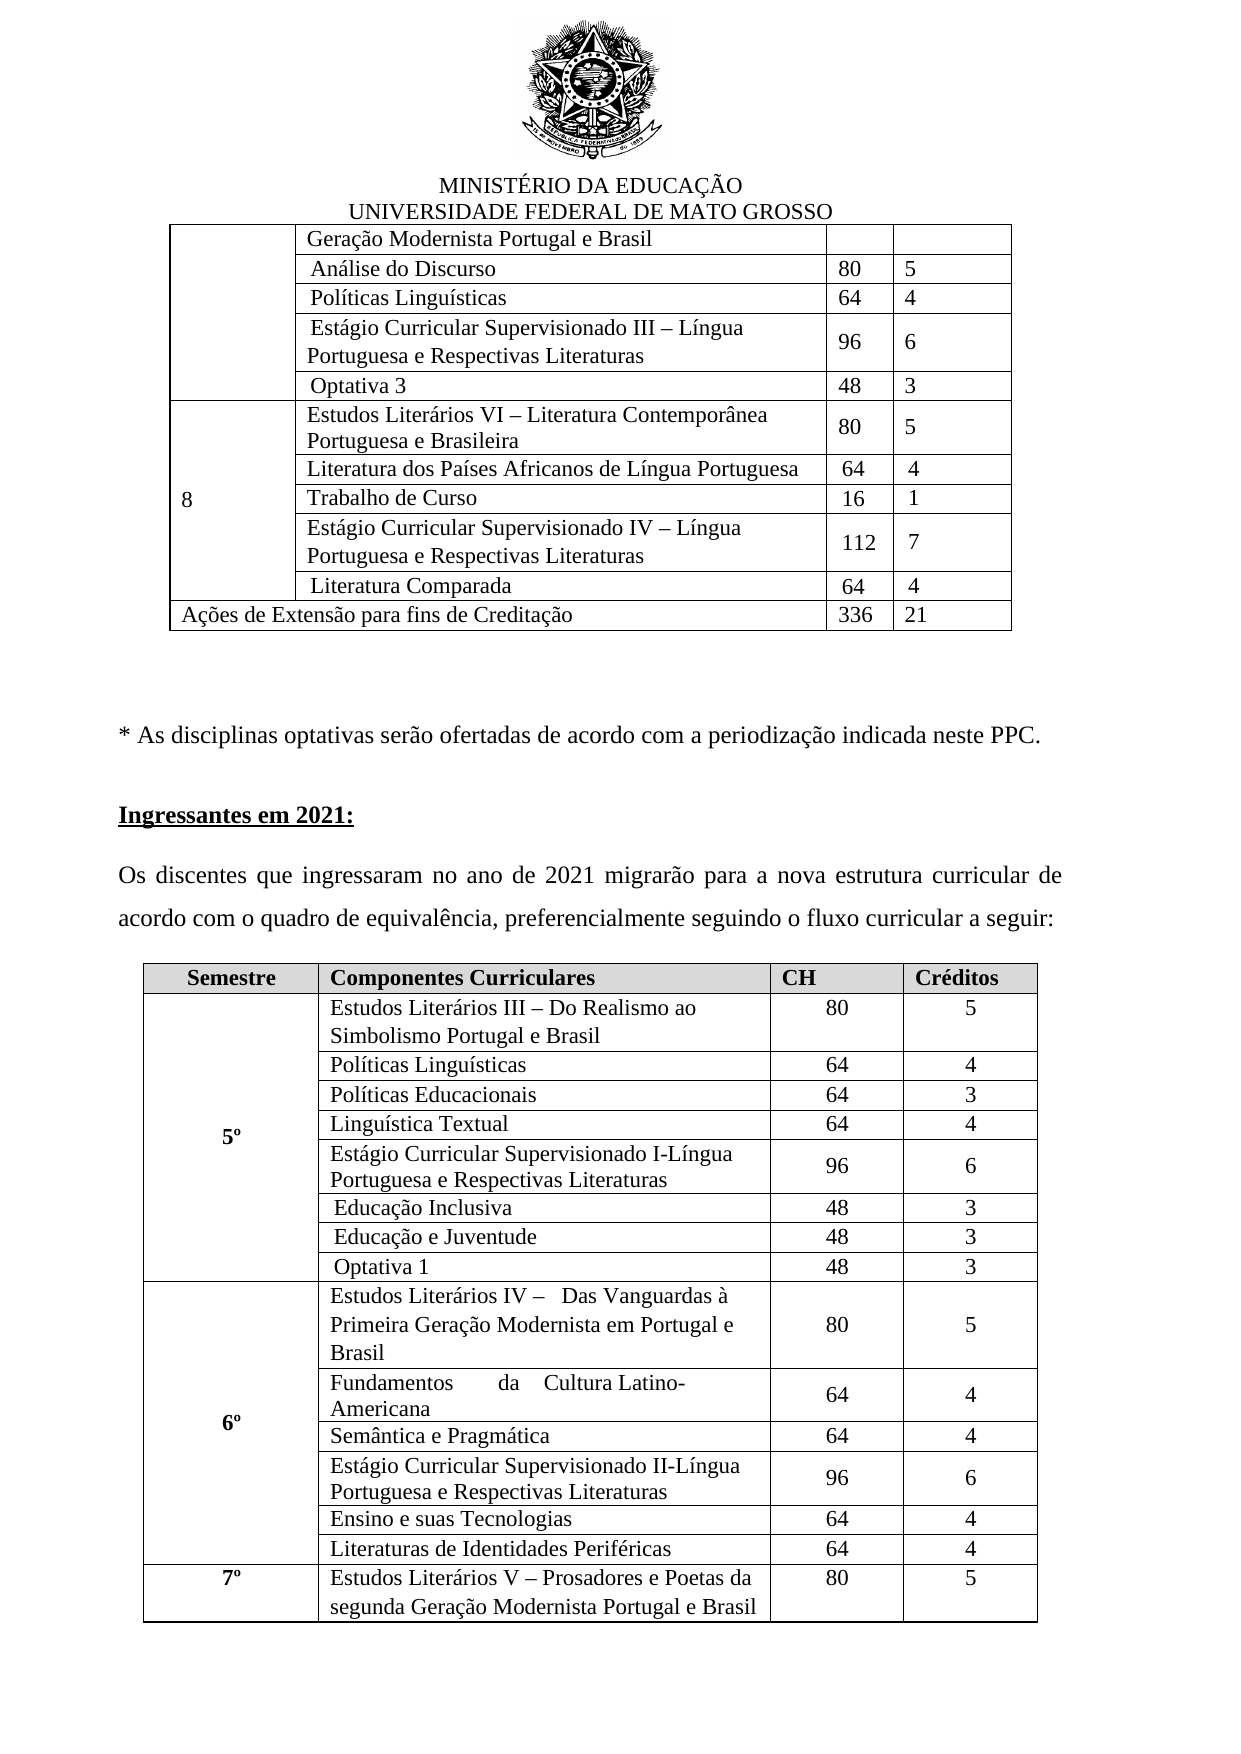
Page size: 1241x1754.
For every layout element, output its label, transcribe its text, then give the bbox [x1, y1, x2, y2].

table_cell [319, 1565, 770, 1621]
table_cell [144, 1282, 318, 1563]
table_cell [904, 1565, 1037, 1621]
text * As disciplinas optativas serão ofertadas de acordo com a periodização indicada neste PPC. [118, 720, 1063, 748]
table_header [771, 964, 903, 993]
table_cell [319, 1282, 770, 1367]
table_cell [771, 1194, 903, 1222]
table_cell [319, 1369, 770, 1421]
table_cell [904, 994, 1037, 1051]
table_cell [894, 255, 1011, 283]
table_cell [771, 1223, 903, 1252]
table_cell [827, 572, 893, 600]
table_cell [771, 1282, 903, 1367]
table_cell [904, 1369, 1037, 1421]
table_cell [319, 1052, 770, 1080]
picture [516, 16, 666, 161]
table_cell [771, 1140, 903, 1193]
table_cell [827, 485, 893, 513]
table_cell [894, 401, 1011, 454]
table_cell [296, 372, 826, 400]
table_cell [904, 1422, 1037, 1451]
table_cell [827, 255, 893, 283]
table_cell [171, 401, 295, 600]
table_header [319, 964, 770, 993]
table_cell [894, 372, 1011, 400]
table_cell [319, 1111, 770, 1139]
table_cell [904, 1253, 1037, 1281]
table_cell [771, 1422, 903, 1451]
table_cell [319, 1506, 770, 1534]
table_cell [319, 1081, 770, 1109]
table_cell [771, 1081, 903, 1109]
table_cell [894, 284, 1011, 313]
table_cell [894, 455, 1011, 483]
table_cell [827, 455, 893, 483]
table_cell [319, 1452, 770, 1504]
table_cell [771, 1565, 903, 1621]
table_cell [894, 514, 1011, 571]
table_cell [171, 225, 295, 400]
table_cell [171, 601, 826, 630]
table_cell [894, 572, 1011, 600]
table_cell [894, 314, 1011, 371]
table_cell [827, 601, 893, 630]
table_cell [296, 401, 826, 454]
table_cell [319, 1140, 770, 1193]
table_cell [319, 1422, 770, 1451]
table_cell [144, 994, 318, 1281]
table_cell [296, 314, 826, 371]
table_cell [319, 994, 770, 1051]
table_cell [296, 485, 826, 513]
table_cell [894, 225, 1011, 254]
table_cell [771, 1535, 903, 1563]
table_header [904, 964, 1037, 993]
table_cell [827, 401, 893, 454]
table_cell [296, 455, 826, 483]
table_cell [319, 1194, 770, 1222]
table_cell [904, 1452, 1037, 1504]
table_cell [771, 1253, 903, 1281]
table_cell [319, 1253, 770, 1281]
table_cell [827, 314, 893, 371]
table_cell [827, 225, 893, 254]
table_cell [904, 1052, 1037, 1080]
text Os discentes que ingressaram no ano de 2021 migrarão para a nova estrutura curricular de acordo com o quadro de equivalência, preferencialmente seguindo o fluxo curricular a seguir: [118, 860, 1063, 932]
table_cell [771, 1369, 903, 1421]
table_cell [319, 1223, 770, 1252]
text Ingressantes em 2021: [118, 800, 1063, 829]
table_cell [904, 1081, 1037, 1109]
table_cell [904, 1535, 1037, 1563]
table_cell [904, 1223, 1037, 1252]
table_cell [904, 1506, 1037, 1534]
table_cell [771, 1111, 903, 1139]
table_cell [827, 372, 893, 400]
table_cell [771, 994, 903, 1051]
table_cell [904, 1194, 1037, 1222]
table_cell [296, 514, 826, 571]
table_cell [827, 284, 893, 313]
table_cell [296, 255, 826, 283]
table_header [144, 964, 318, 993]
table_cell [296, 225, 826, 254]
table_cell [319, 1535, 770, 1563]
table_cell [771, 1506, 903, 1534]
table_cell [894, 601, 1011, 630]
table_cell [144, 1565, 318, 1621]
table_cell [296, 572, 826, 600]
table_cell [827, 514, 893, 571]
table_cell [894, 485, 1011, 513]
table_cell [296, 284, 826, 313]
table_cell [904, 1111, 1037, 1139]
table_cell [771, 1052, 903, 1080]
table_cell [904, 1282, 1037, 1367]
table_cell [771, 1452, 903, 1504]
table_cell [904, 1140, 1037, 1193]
